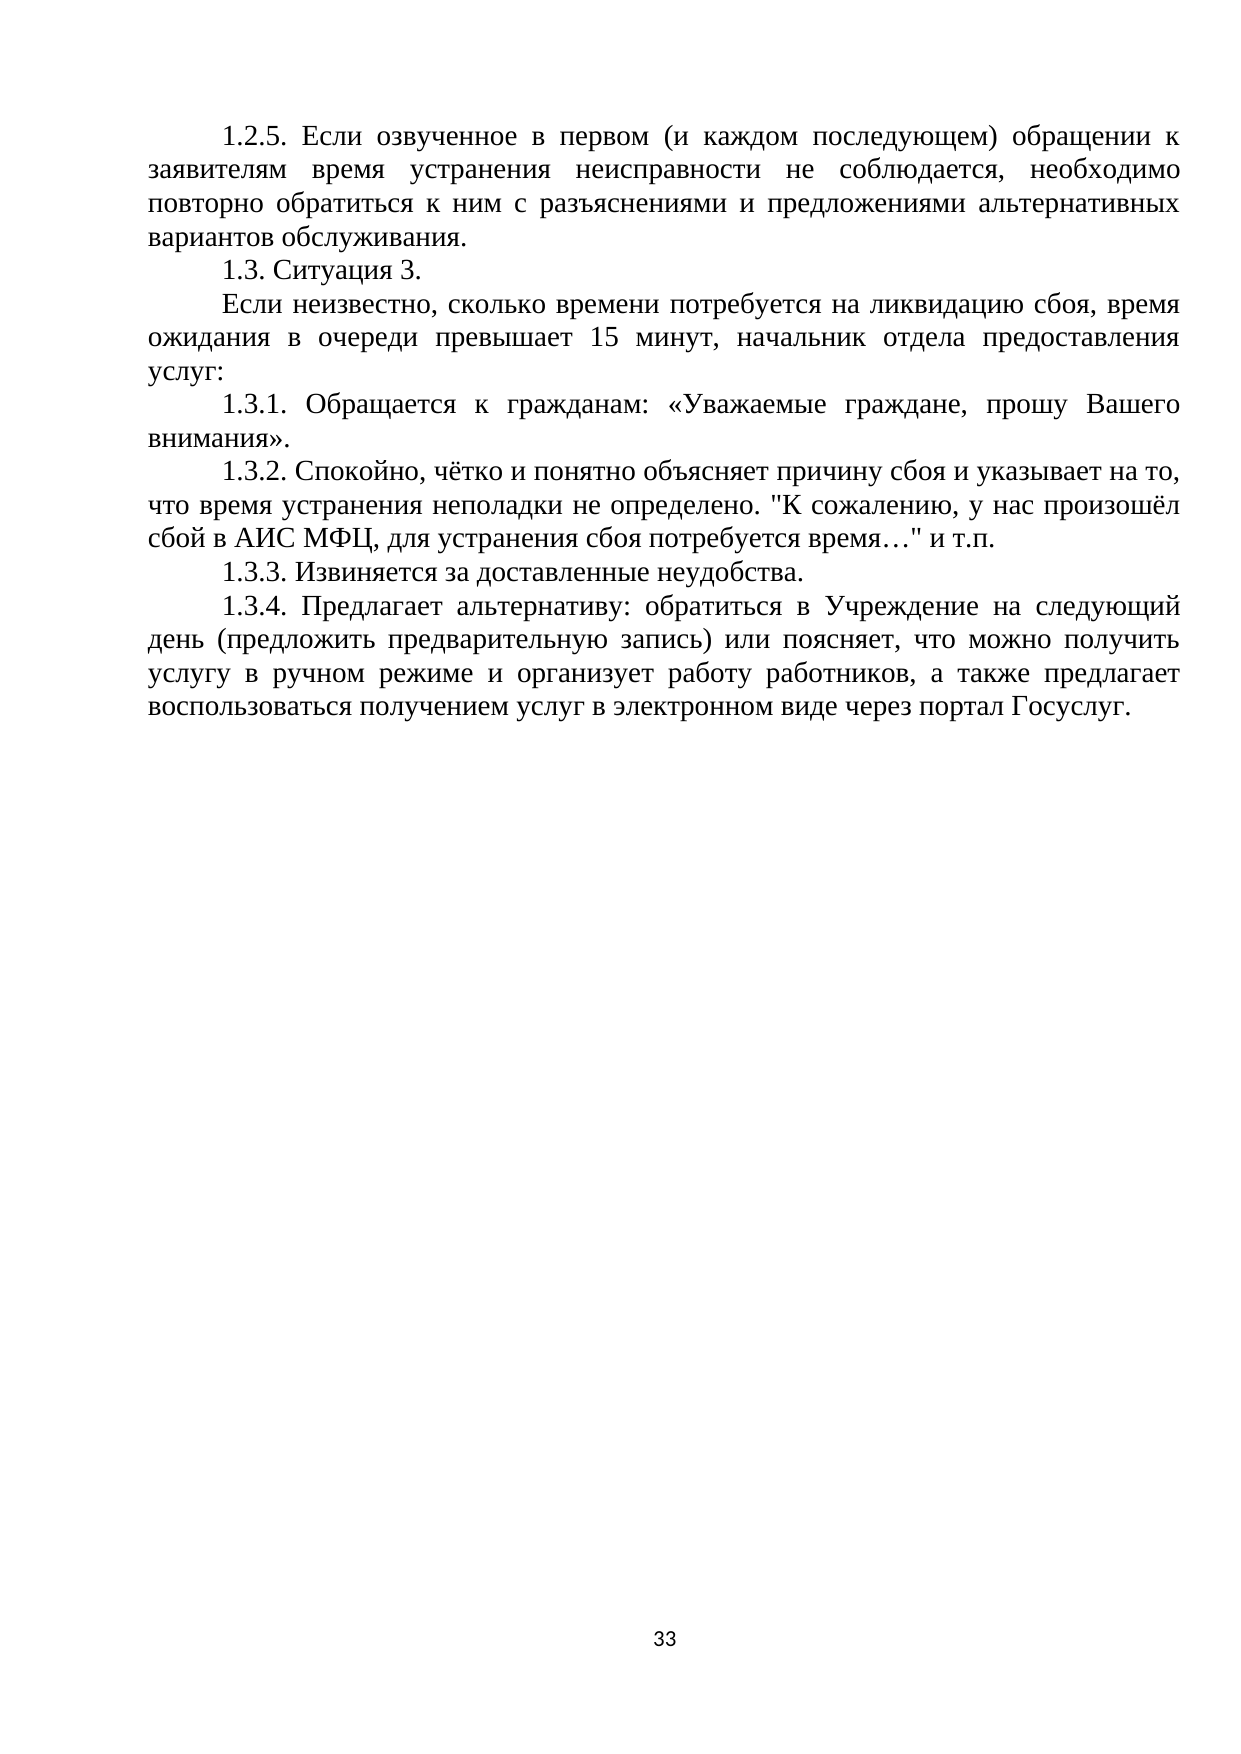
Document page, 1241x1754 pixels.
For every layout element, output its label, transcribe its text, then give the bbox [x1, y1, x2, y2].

text 1.3.4. Предлагает альтернативу: обратиться в Учреждение на следующий день (предложить предварительную запись) или поясняет, что можно получить услугу в ручном режиме и организует работу работников, а также предлагает воспользоваться получением услуг в электронном виде через портал Госуслуг. [148, 588, 1181, 722]
text 1.3.2. Спокойно, чётко и понятно объясняет причину сбоя и указывает на то, что время устранения неполадки не определено. "К сожалению, у нас произошёл сбой в АИС МФЦ, для устранения сбоя потребуется время…" и т.п. [148, 453, 1181, 554]
text 1.3.3. Извиняется за доставленные неудобства. [148, 554, 1181, 588]
text 1.3. Ситуация 3. [148, 252, 1181, 286]
text 1.3.1. Обращается к гражданам: «Уважаемые граждане, прошу Вашего внимания». [148, 386, 1181, 453]
text 1.2.5. Если озвученное в первом (и каждом последующем) обращении к заявителям время устранения неисправности не соблюдается, необходимо повторно обратиться к ним с разъяснениями и предложениями альтернативных вариантов обслуживания. [148, 118, 1181, 252]
text Если неизвестно, сколько времени потребуется на ликвидацию сбоя, время ожидания в очереди превышает 15 минут, начальник отдела предоставления услуг: [148, 286, 1181, 386]
